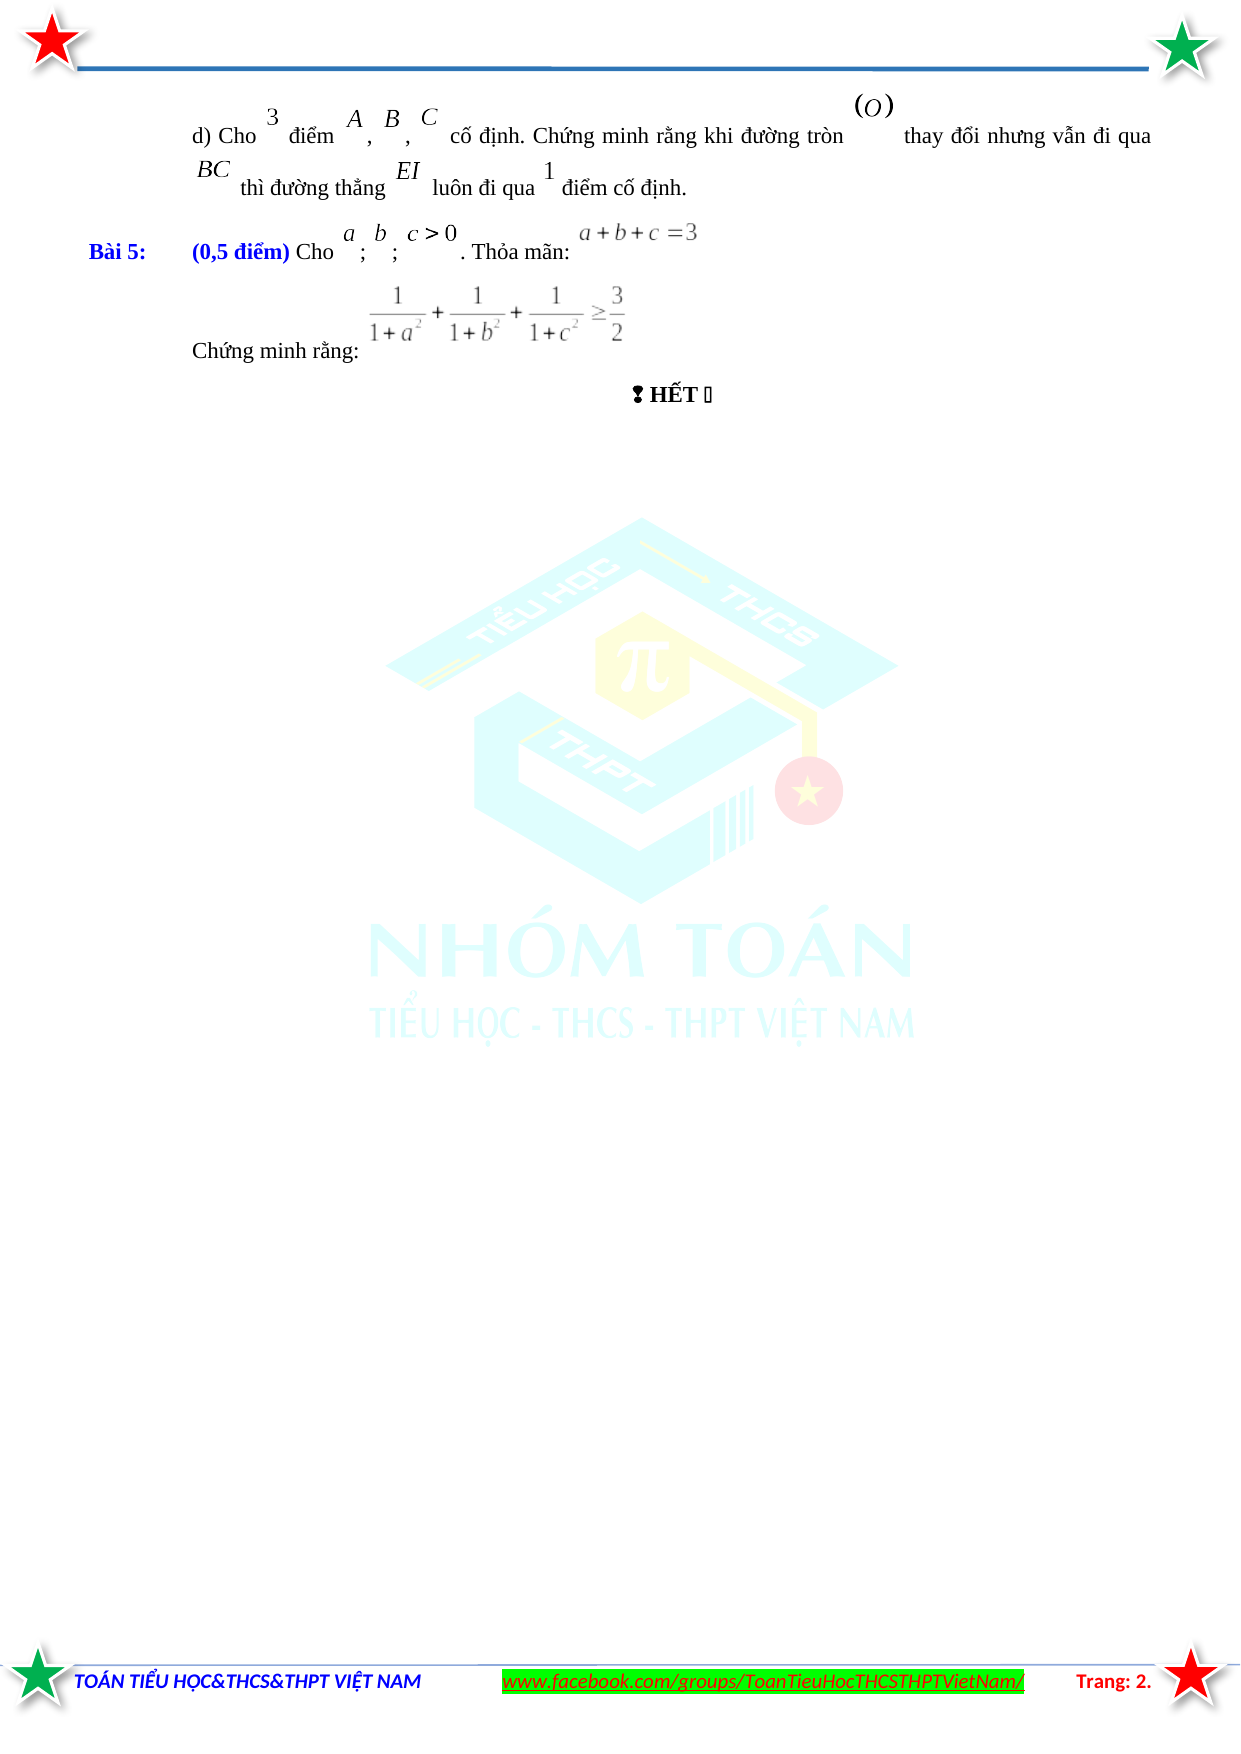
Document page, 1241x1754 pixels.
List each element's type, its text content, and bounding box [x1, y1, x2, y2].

text HẾT [192, 381, 1152, 407]
list d) Cho điểm , , cố định. Chứng minh rằng khi đường tròn thay đổi nhưng vẫn đi qua thì đường thẳng luôn đi qua điểm cố định. [192, 88, 1152, 200]
text Chứng minh rằng: [192, 281, 1152, 363]
list (0,5 điểm) Cho ; ; . Thỏa mãn: [88, 218, 1152, 264]
